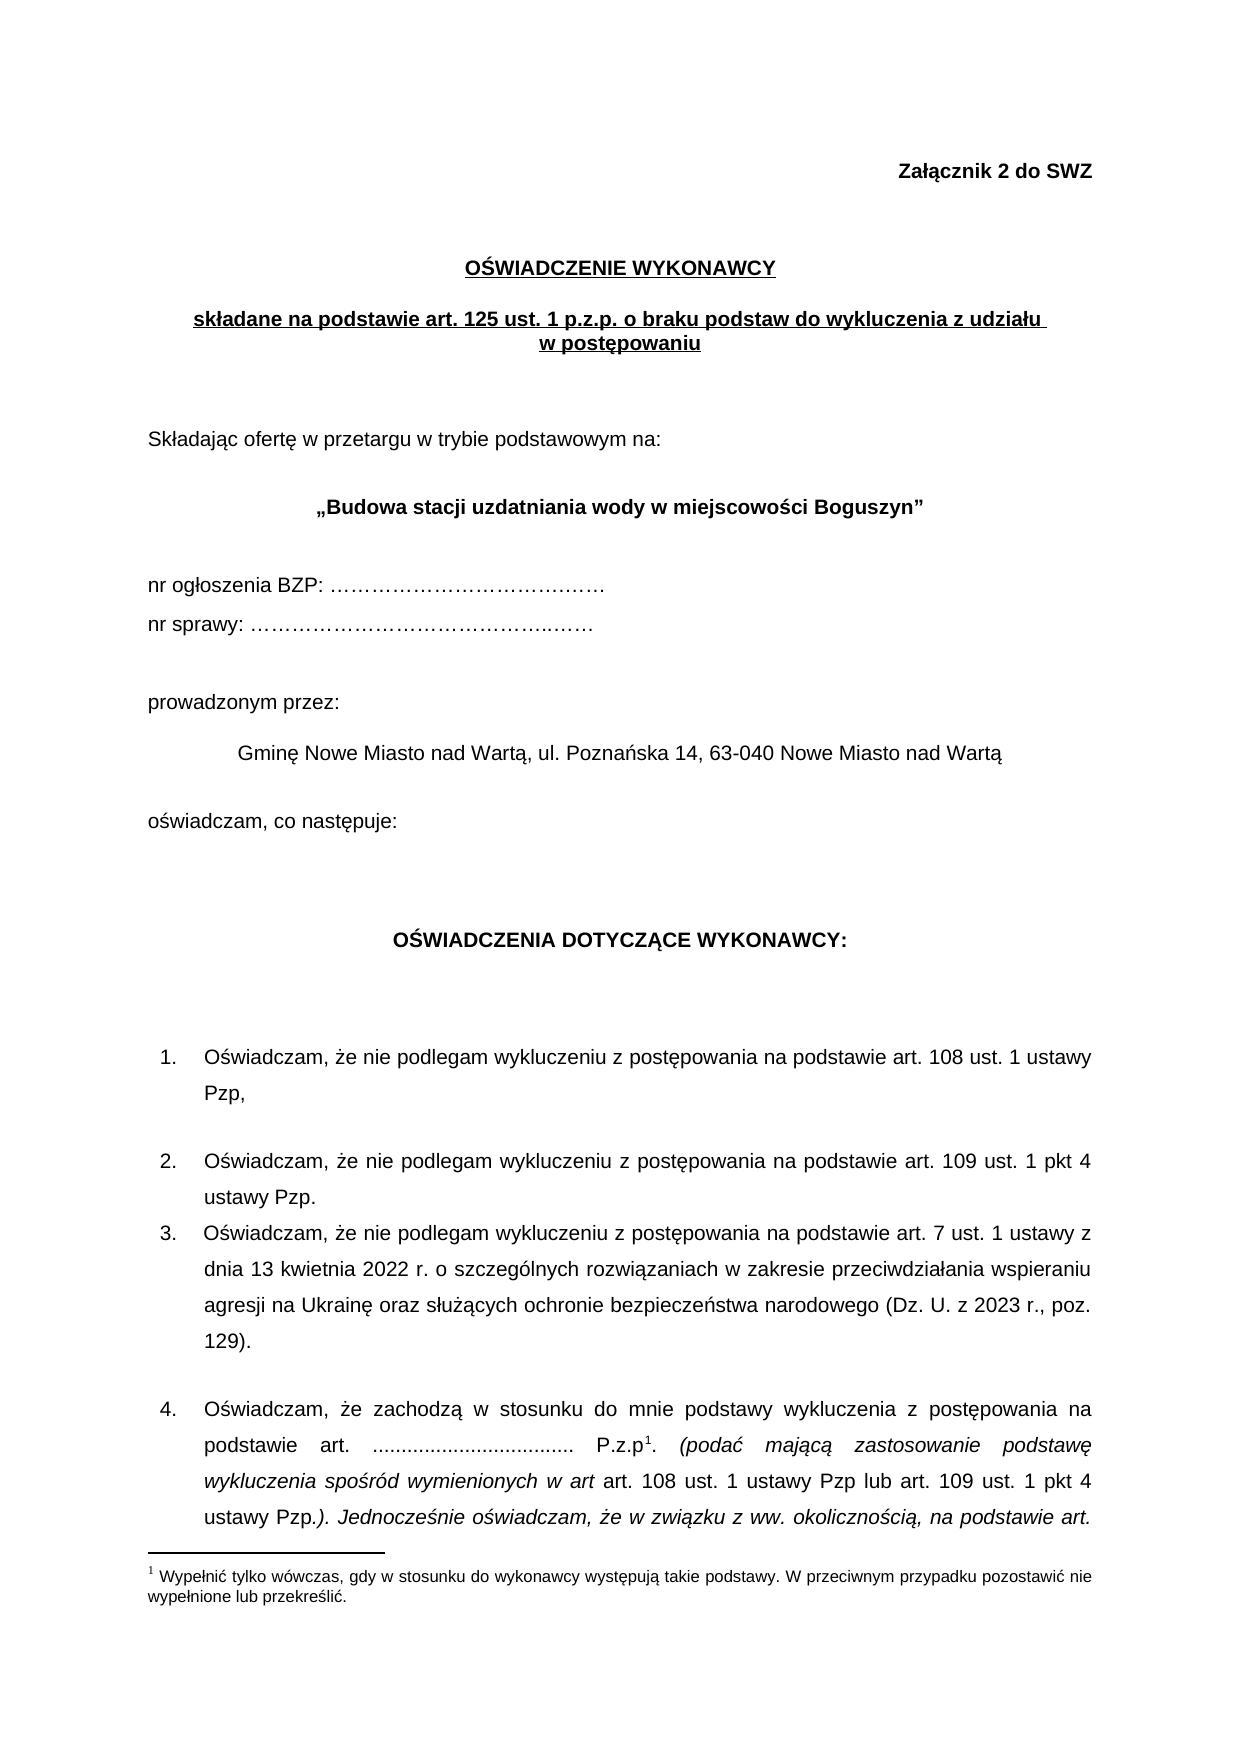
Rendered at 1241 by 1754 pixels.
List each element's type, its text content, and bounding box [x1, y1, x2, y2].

text OŚWIADCZENIE WYKONAWCY [148, 256, 1093, 279]
table_cell 2. Oświadczam, że nie podlegam wykluczeniu z postępowania na podstawie art. 109 ust. 1 pkt 4 ustawy Pzp. 3. Oświadczam, że nie podlegam wykluczeniu z postępowania na podstawie art. 7 ust. 1 ustawy z dnia 13 kwietnia 2022 r. o szczególnych rozwiązaniach w zakresie przeciwdziałania wspieraniu agresji na Ukrainę oraz służących ochronie bezpieczeństwa narodowego (Dz. U. z 2023 r., poz. 129). [140, 1134, 1100, 1382]
table_cell prowadzonym przez: Gminę Nowe Miasto nad Wartą, ul. Poznańska 14, 63-040 Nowe Miasto nad Wartą [140, 675, 1100, 794]
table_cell OŚWIADCZENIA DOTYCZĄCE WYKONAWCY: [140, 862, 1100, 1030]
table_header Składając ofertę w przetargu w trybie podstawowym na: [140, 412, 1100, 480]
text składane na podstawie art. 125 ust. 1 p.z.p. o braku podstaw do wykluczenia z udziału w postępowaniu [148, 306, 1093, 354]
table_cell oświadczam, co następuje: [140, 794, 1100, 862]
table_header Załącznik 2 do SWZ [140, 144, 1100, 212]
table_cell 1. Oświadczam, że nie podlegam wykluczeniu z postępowania na podstawie art. 108 ust. 1 ustawy Pzp, [140, 1030, 1100, 1134]
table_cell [140, 1382, 1100, 1529]
table_cell „Budowa stacji uzdatniania wody w miejscowości Boguszyn” nr ogłoszenia BZP: …………………………….…… nr sprawy: ……………………………………..…… [140, 480, 1100, 675]
